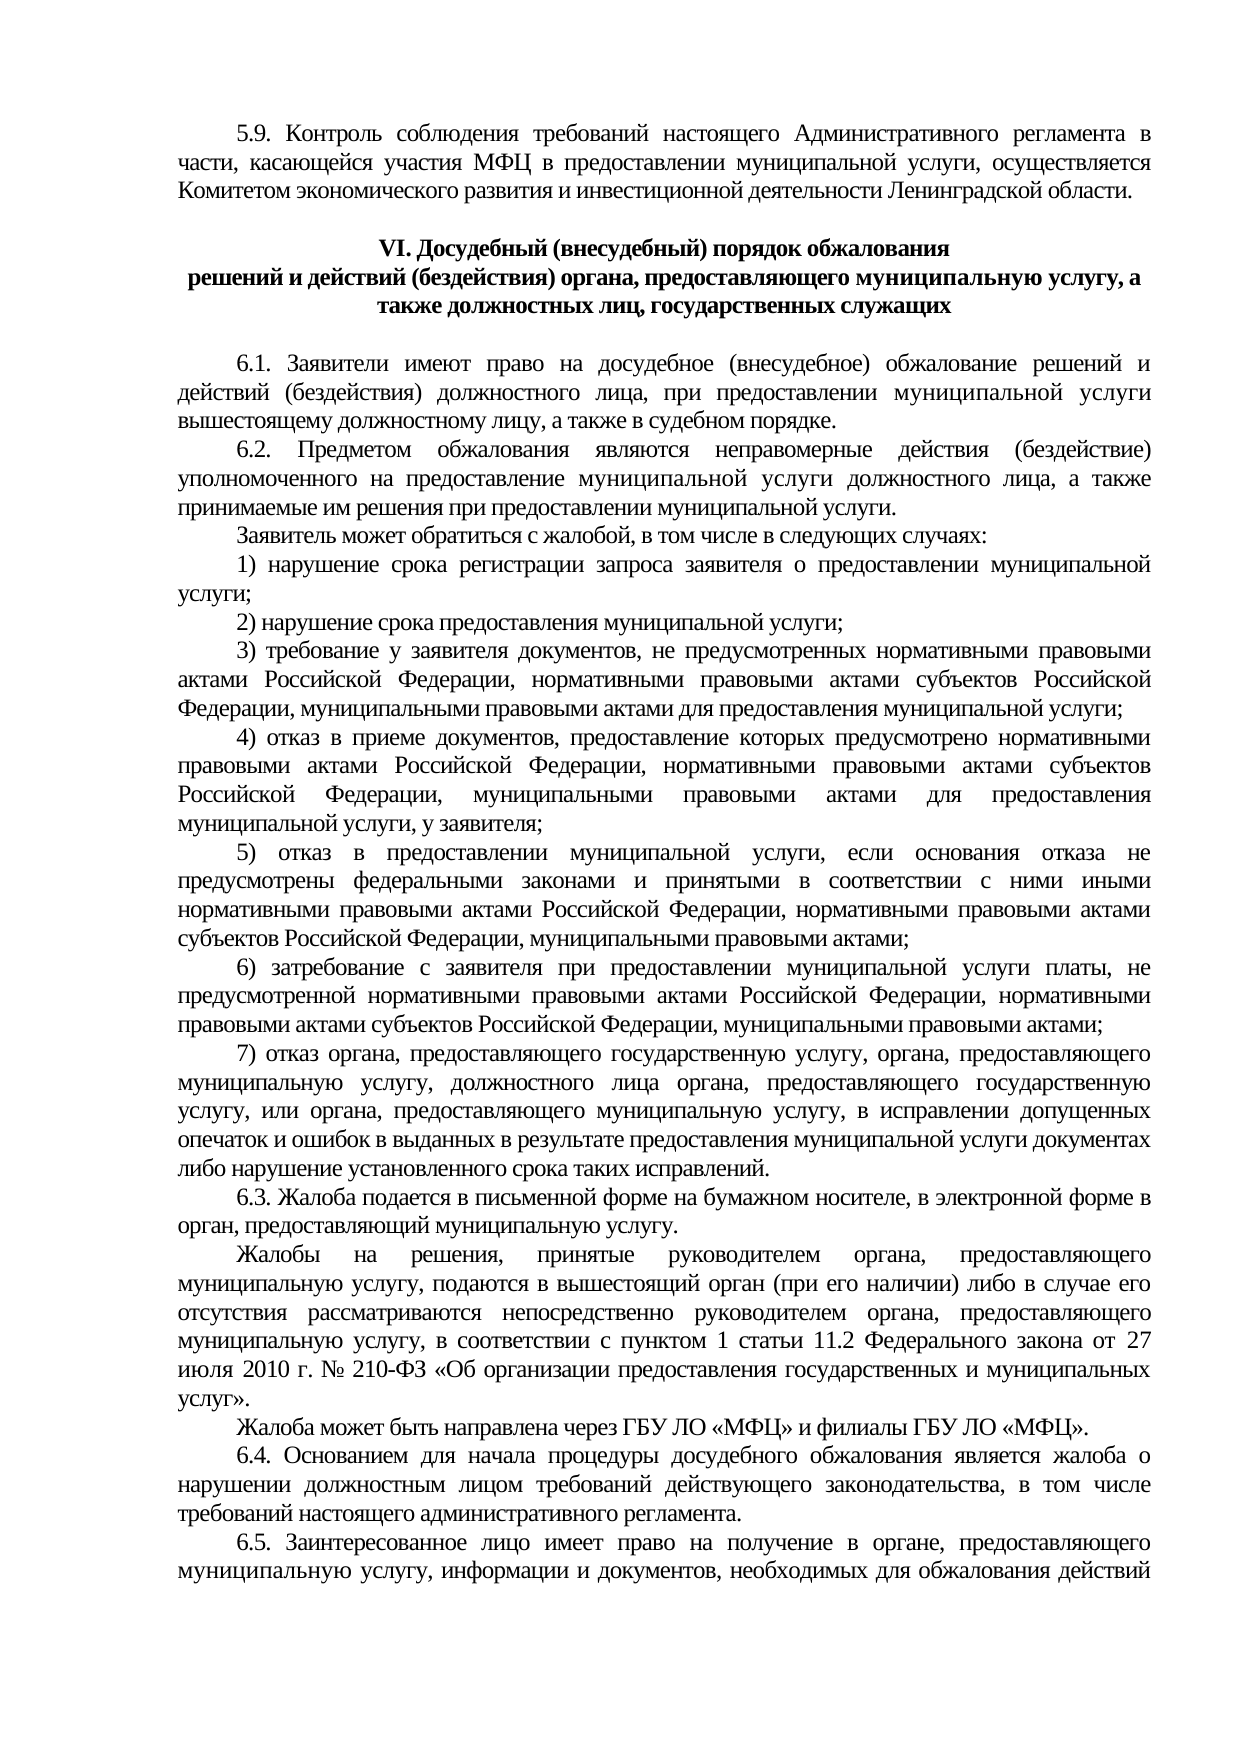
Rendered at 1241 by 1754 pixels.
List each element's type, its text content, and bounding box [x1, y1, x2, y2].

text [177, 1527, 1152, 1584]
text Жалоба может быть направлена через ГБУ ЛО «МФЦ» и филиалы ГБУ ЛО «МФЦ». [177, 1412, 1152, 1441]
text 3) требование у заявителя документов, не предусмотренных нормативными правовыми актами Российской Федерации, нормативными правовыми актами субъектов Российской Федерации, муниципальными правовыми актами для предоставления муниципальной услуги; [177, 636, 1152, 722]
text VI. Досудебный (внесудебный) порядок обжалования [177, 233, 1152, 262]
text Заявитель может обратиться с жалобой, в том числе в следующих случаях: [177, 521, 1152, 549]
text решений и действий (бездействия) органа, предоставляющего муниципальную услугу, а также должностных лиц, государственных служащих [177, 262, 1152, 319]
text 6.4. Основанием для начала процедуры досудебного обжалования является жалоба о нарушении должностным лицом требований действующего законодательства, в том числе требований настоящего административного регламента. [177, 1441, 1152, 1527]
text 6.2. Предметом обжалования являются неправомерные действия (бездействие) уполномоченного на предоставление муниципальной услуги должностного лица, а также принимаемые им решения при предоставлении муниципальной услуги. [177, 434, 1152, 521]
text 6.1. Заявители имеют право на досудебное (внесудебное) обжалование решений и действий (бездействия) должностного лица, при предоставлении муниципальной услуги вышестоящему должностному лицу, а также в судебном порядке. [177, 348, 1152, 434]
text 5.9. Контроль соблюдения требований настоящего Административного регламента в части, касающейся участия МФЦ в предоставлении муниципальной услуги, осуществляется Комитетом экономического развития и инвестиционной деятельности Ленинградской области. [177, 118, 1152, 204]
text 6) затребование с заявителя при предоставлении муниципальной услуги платы, не предусмотренной нормативными правовыми актами Российской Федерации, нормативными правовыми актами субъектов Российской Федерации, муниципальными правовыми актами; [177, 952, 1152, 1038]
text 1) нарушение срока регистрации запроса заявителя о предоставлении муниципальной услуги; [177, 549, 1152, 607]
text 2) нарушение срока предоставления муниципальной услуги; [177, 607, 1152, 636]
text 4) отказ в приеме документов, предоставление которых предусмотрено нормативными правовыми актами Российской Федерации, нормативными правовыми актами субъектов Российской Федерации, муниципальными правовыми актами для предоставления муниципальной услуги, у заявителя; [177, 722, 1152, 837]
text 7) отказ органа, предоставляющего государственную услугу, органа, предоставляющего муниципальную услугу, должностного лица органа, предоставляющего государственную услугу, или органа, предоставляющего муниципальную услугу, в исправлении допущенных опечаток и ошибок в выданных в результате предоставления муниципальной услуги документах либо нарушение установленного срока таких исправлений. [177, 1038, 1152, 1182]
text Жалобы на решения, принятые руководителем органа, предоставляющего муниципальную услугу, подаются в вышестоящий орган (при его наличии) либо в случае его отсутствия рассматриваются непосредственно руководителем органа, предоставляющего муниципальную услугу, в соответствии с пунктом 1 статьи 11.2 Федерального закона от 27 июля 2010 г. № 210-ФЗ «Об организации предоставления государственных и муниципальных услуг». [177, 1239, 1152, 1412]
text 5) отказ в предоставлении муниципальной услуги, если основания отказа не предусмотрены федеральными законами и принятыми в соответствии с ними иными нормативными правовыми актами Российской Федерации, нормативными правовыми актами субъектов Российской Федерации, муниципальными правовыми актами; [177, 837, 1152, 952]
text 6.3. Жалоба подается в письменной форме на бумажном носителе, в электронной форме в орган, предоставляющий муниципальную услугу. [177, 1182, 1152, 1239]
